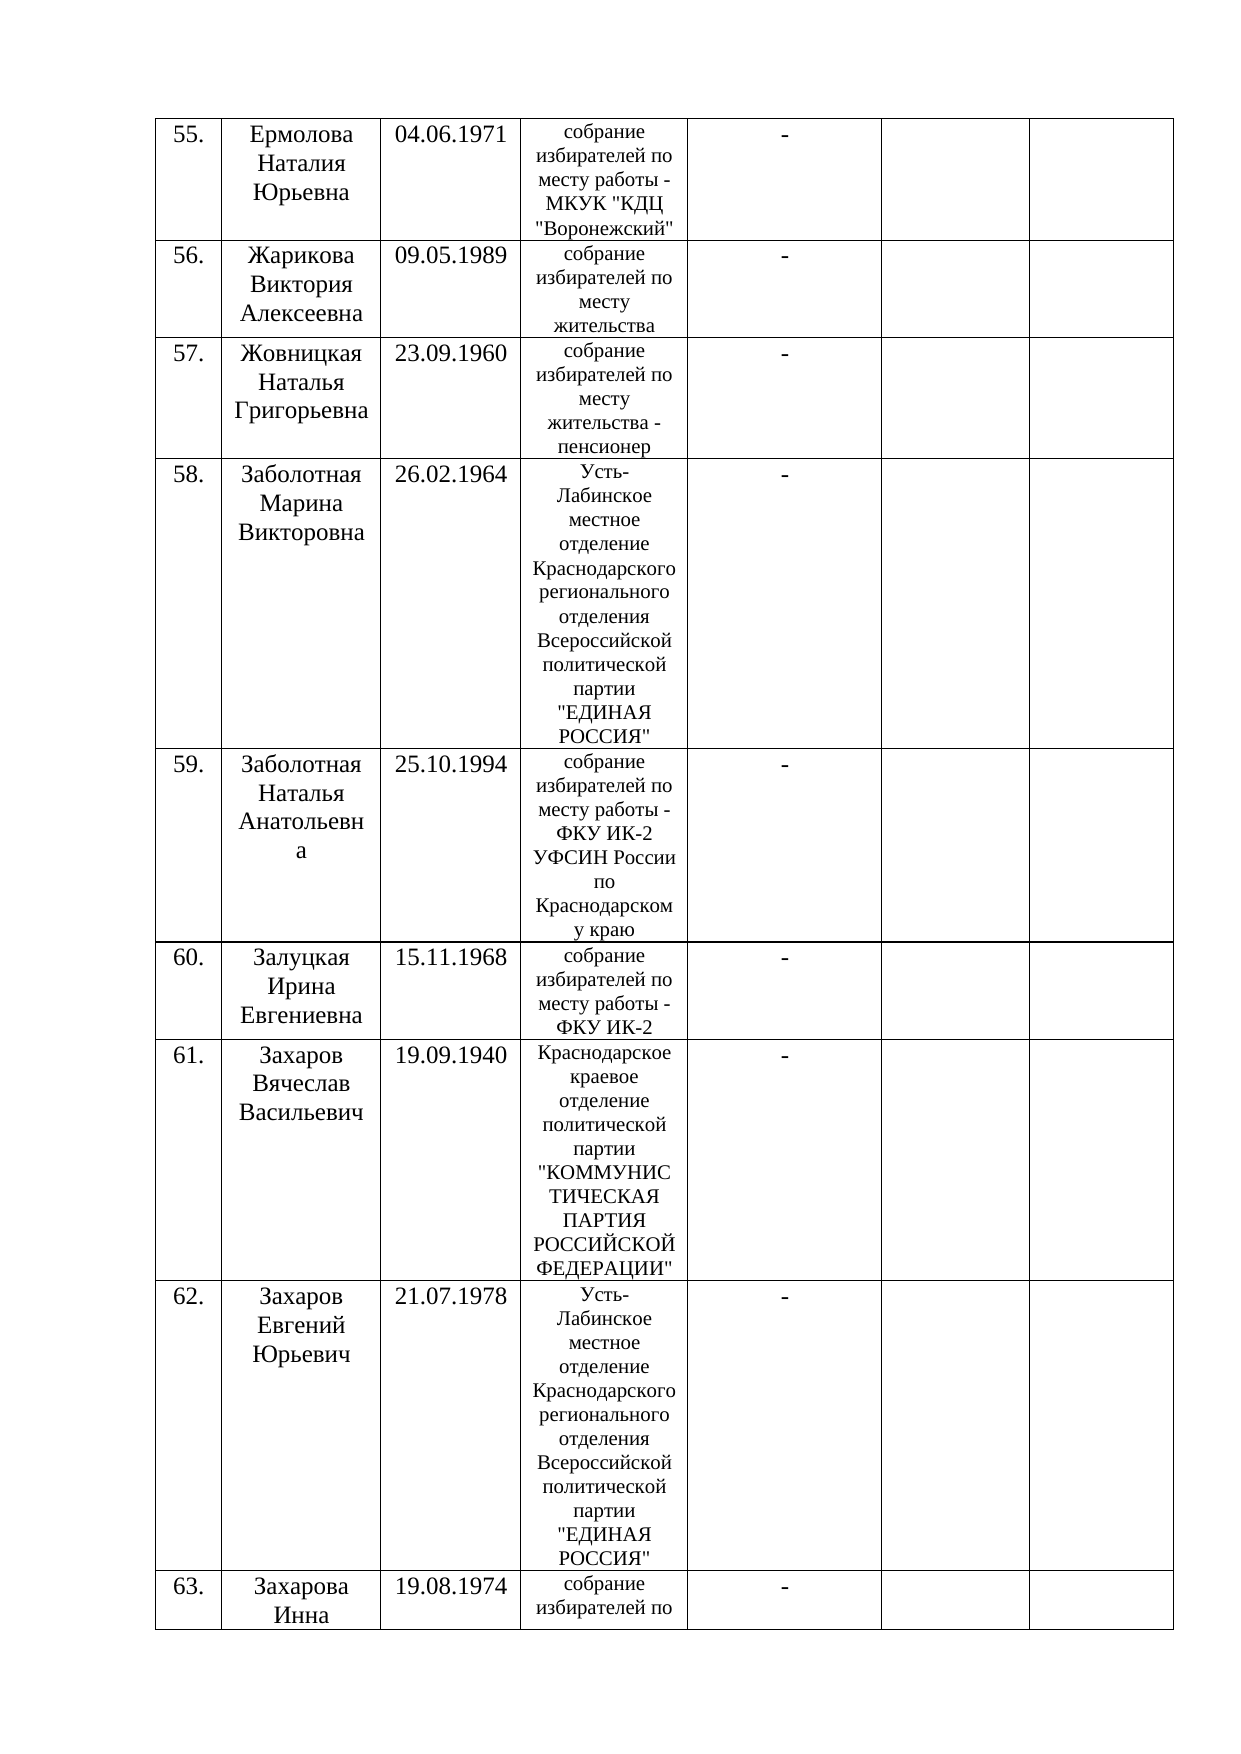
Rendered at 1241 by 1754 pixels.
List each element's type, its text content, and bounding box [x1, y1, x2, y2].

table_cell 09.05.1989 [381, 241, 520, 337]
table_cell 26.02.1964 [381, 459, 520, 748]
table_cell собрание избирателей по месту жительства - пенсионер [521, 338, 687, 458]
table_cell Ермолова Наталия Юрьевна [222, 119, 380, 239]
table_cell [1030, 749, 1173, 941]
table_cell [521, 1571, 687, 1629]
table_cell Захаров Вячеслав Васильевич [222, 1040, 380, 1280]
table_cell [222, 1571, 380, 1629]
table_cell [1030, 1571, 1173, 1629]
table_cell 15.11.1968 [381, 943, 520, 1039]
table_cell Краснодарское краевое отделение политической партии "КОММУНИСТИЧЕСКАЯ ПАРТИЯ РОССИЙСКОЙ ФЕДЕРАЦИИ" [521, 1040, 687, 1280]
table_cell Усть-Лабинское местное отделение Краснодарского регионального отделения Всероссийской политической партии "ЕДИНАЯ РОССИЯ" [521, 459, 687, 748]
table_cell 19.08.1974 [381, 1571, 520, 1629]
table_cell - [688, 943, 881, 1039]
table_cell [882, 943, 1029, 1039]
table_cell - [688, 749, 881, 941]
table_cell Жовницкая Наталья Григорьевна [222, 338, 380, 458]
table_cell 58. [156, 459, 221, 748]
table_cell [1030, 338, 1173, 458]
table_cell Заболотная Наталья Анатольевна [222, 749, 380, 941]
table_cell [1030, 459, 1173, 748]
table_cell 60. [156, 943, 221, 1039]
table_cell - [688, 241, 881, 337]
table_cell Усть-Лабинское местное отделение Краснодарского регионального отделения Всероссийской политической партии "ЕДИНАЯ РОССИЯ" [521, 1281, 687, 1570]
table_cell Залуцкая Ирина Евгениевна [222, 943, 380, 1039]
table_cell Захаров Евгений Юрьевич [222, 1281, 380, 1570]
table_cell [1030, 1040, 1173, 1280]
table_cell - [688, 459, 881, 748]
table_cell [882, 119, 1029, 239]
table_cell - [688, 1040, 881, 1280]
table_cell - [688, 1281, 881, 1570]
table_cell [882, 241, 1029, 337]
table_cell 04.06.1971 [381, 119, 520, 239]
table_cell [1030, 943, 1173, 1039]
table_cell [882, 338, 1029, 458]
table_cell [882, 459, 1029, 748]
table_cell Жарикова Виктория Алексеевна [222, 241, 380, 337]
table_cell 61. [156, 1040, 221, 1280]
table_cell [1030, 1281, 1173, 1570]
table_cell [882, 1040, 1029, 1280]
table_cell 21.07.1978 [381, 1281, 520, 1570]
table_cell 56. [156, 241, 221, 337]
table_cell 23.09.1960 [381, 338, 520, 458]
table_cell - [688, 119, 881, 239]
table_cell [1030, 241, 1173, 337]
table_cell собрание избирателей по месту работы - МКУК "КДЦ "Воронежский" [521, 119, 687, 239]
table_cell - [688, 338, 881, 458]
table_cell [882, 1571, 1029, 1629]
table_cell собрание избирателей по месту работы - ФКУ ИК-2 УФСИН России по Краснодарскому краю [521, 749, 687, 941]
table_cell 63. [156, 1571, 221, 1629]
table_cell - [688, 1571, 881, 1629]
table_cell Заболотная Марина Викторовна [222, 459, 380, 748]
table_cell 19.09.1940 [381, 1040, 520, 1280]
table_cell [882, 1281, 1029, 1570]
table_cell собрание избирателей по месту работы - ФКУ ИК-2 [521, 943, 687, 1039]
table_cell 59. [156, 749, 221, 941]
table_cell [882, 749, 1029, 941]
table_cell [1030, 119, 1173, 239]
table_cell 62. [156, 1281, 221, 1570]
table_cell 55. [156, 119, 221, 239]
table_cell 25.10.1994 [381, 749, 520, 941]
table_cell 57. [156, 338, 221, 458]
table_cell собрание избирателей по месту жительства [521, 241, 687, 337]
